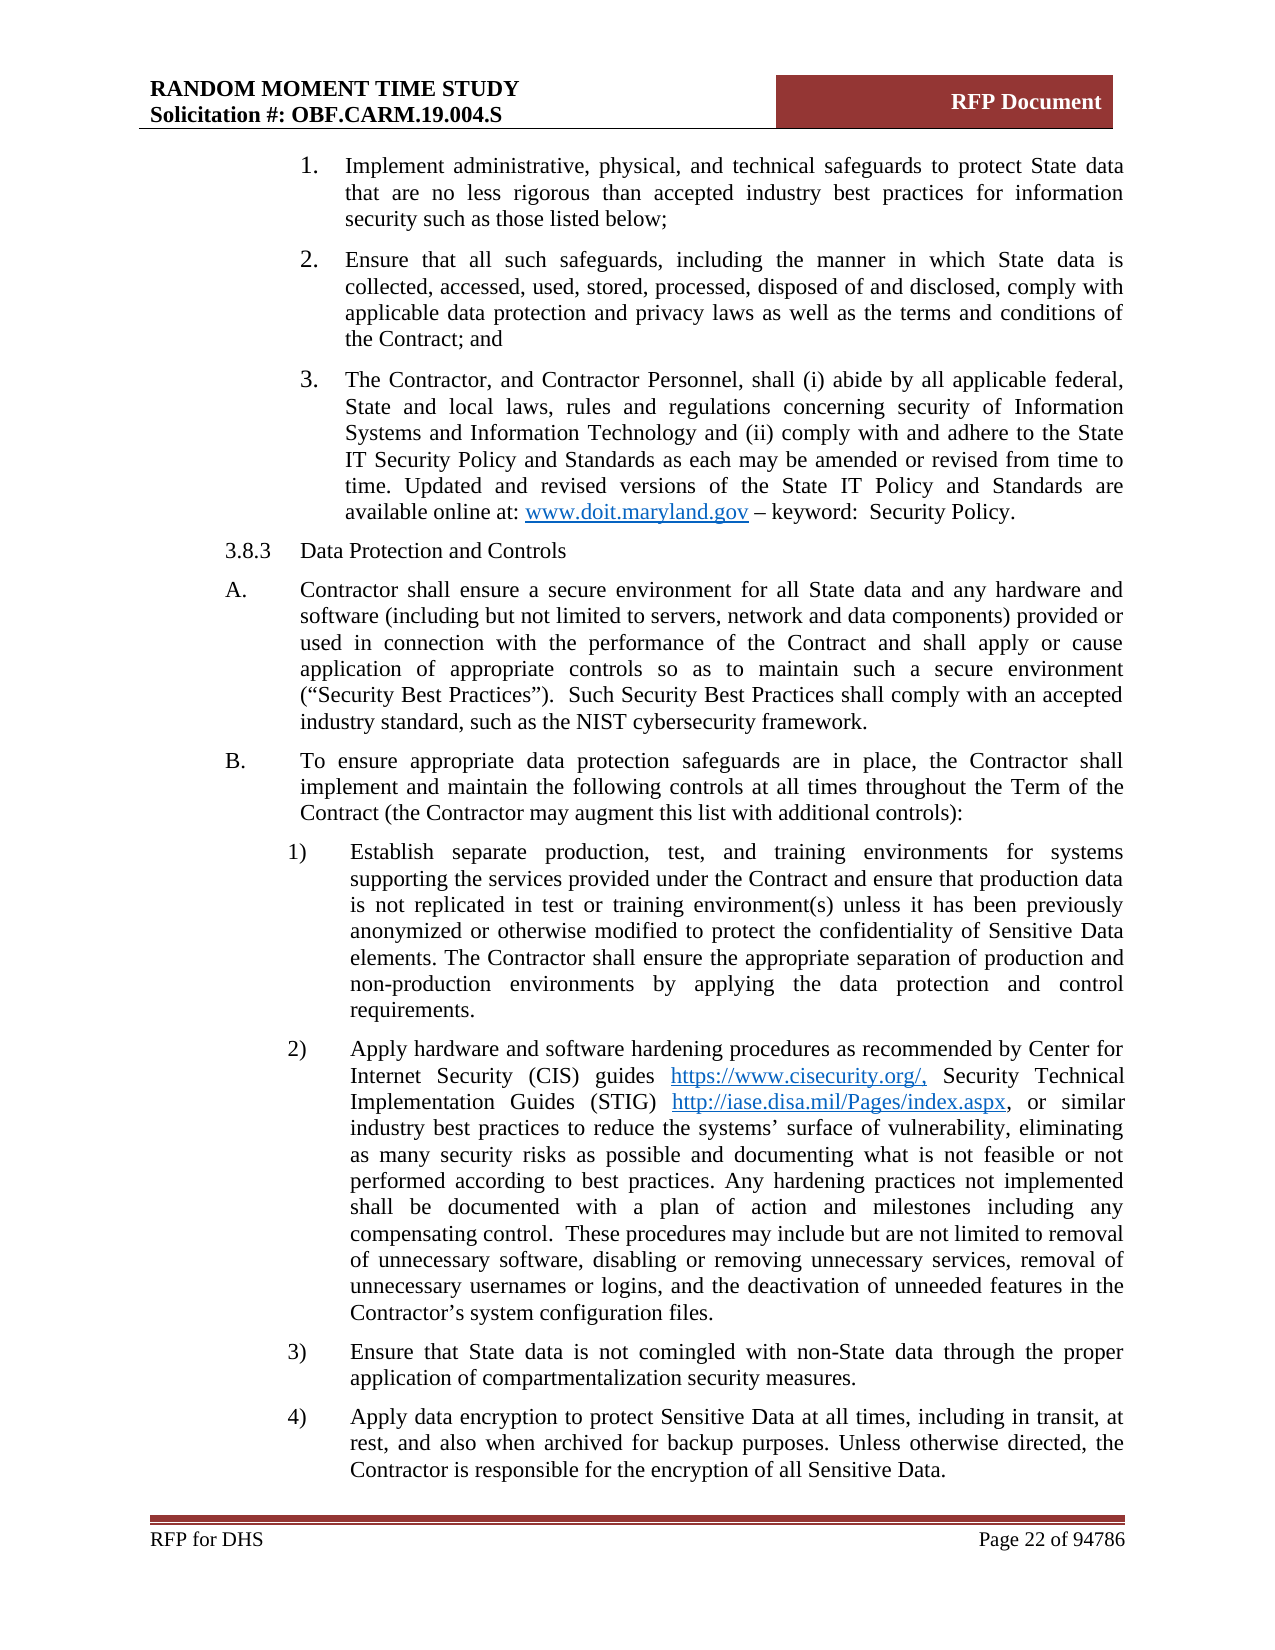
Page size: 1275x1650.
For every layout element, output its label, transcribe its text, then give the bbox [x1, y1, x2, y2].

subtitle Data Protection and Controls [225, 537, 1125, 564]
list Apply hardware and software hardening procedures as recommended by Center for Internet Security (CIS) guides https://www.cisecurity.org/, Security Technical Implementation Guides (STIG) http://iase.disa.mil/Pages/index.aspx, or similar industry best practices to reduce the systems’ surface of vulnerability, eliminating as many security risks as possible and documenting what is not feasible or not performed according to best practices. Any hardening practices not implemented shall be documented with a plan of action and milestones including any compensating control. These procedures may include but are not limited to removal of unnecessary software, disabling or removing unnecessary services, removal of unnecessary usernames or logins, and the deactivation of unneeded features in the Contractor’s system configuration files. [287, 1035, 1125, 1325]
list Apply data encryption to protect Sensitive Data at all times, including in transit, at rest, and also when archived for backup purposes. Unless otherwise directed, the Contractor is responsible for the encryption of all Sensitive Data. [287, 1403, 1125, 1482]
list Ensure that State data is not comingled with non-State data through the proper application of compartmentalization security measures. [287, 1338, 1125, 1390]
list Ensure that all such safeguards, including the manner in which State data is collected, accessed, used, stored, processed, disposed of and disclosed, comply with applicable data protection and privacy laws as well as the terms and conditions of the Contract; and [300, 244, 1125, 352]
list To ensure appropriate data protection safeguards are in place, the Contractor shall implement and maintain the following controls at all times throughout the Term of the Contract (the Contractor may augment this list with additional controls): [225, 747, 1125, 826]
list Implement administrative, physical, and technical safeguards to protect State data that are no less rigorous than accepted industry best practices for information security such as those listed below; [300, 150, 1125, 231]
list Contractor shall ensure a secure environment for all State data and any hardware and software (including but not limited to servers, network and data components) provided or used in connection with the performance of the Contract and shall apply or cause application of appropriate controls so as to maintain such a secure environment (“Security Best Practices”). Such Security Best Practices shall comply with an accepted industry standard, such as the NIST cybersecurity framework. [225, 576, 1125, 734]
list Establish separate production, test, and training environments for systems supporting the services provided under the Contract and ensure that production data is not replicated in test or training environment(s) unless it has been previously anonymized or otherwise modified to protect the confidentiality of Sensitive Data elements. The Contractor shall ensure the appropriate separation of production and non-production environments by applying the data protection and control requirements. [287, 838, 1125, 1023]
list The Contractor, and Contractor Personnel, shall (i) abide by all applicable federal, State and local laws, rules and regulations concerning security of Information Systems and Information Technology and (ii) comply with and adhere to the State IT Security Policy and Standards as each may be amended or revised from time to time. Updated and revised versions of the State IT Policy and Standards are available online at: www.doit.maryland.gov – keyword: Security Policy. [300, 364, 1125, 525]
